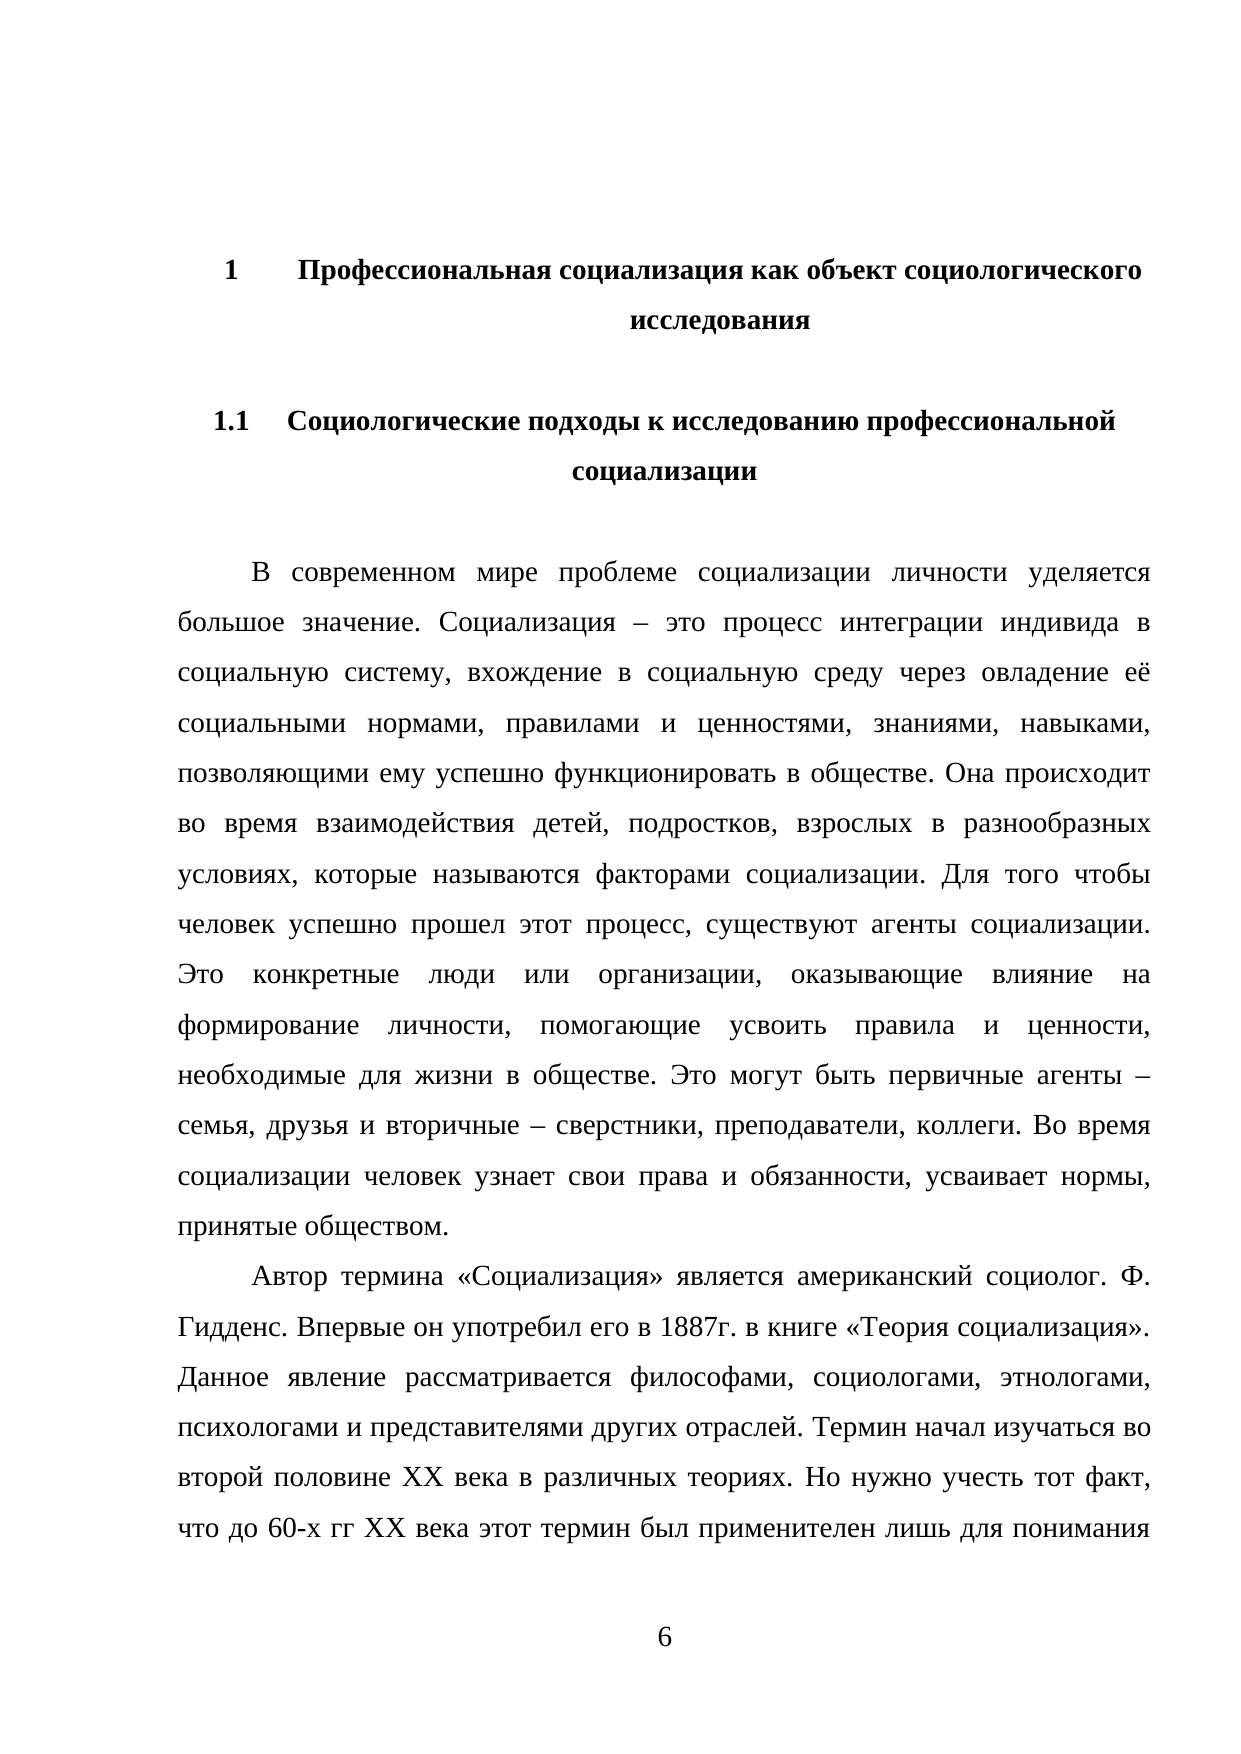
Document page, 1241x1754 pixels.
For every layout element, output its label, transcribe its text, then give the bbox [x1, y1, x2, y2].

list В современном мире проблеме социализации личности уделяется большое значение. Социализация – это процесс интеграции индивида в социальную систему, вхождение в социальную среду через овладение её социальными нормами, правилами и ценностями, знаниями, навыками, позволяющими ему успешно функционировать в обществе. Она происходит во время взаимодействия детей, подростков, взрослых в разнообразных условиях, которые называются факторами социализации. Для того чтобы человек успешно прошел этот процесс, существуют агенты социализации. Это конкретные люди или организации, оказывающие влияние на формирование личности, помогающие усвоить правила и ценности, необходимые для жизни в обществе. Это могут быть первичные агенты – семья, друзья и вторичные – сверстники, преподаватели, коллеги. Во время социализации человек узнает свои права и обязанности, усваивает нормы, принятые обществом. [177, 554, 1152, 1242]
list Социологические подходы к исследованию профессиональной социализации [177, 403, 1152, 487]
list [177, 1258, 1152, 1543]
list Профессиональная социализация как объект социологического исследования [215, 252, 1152, 336]
